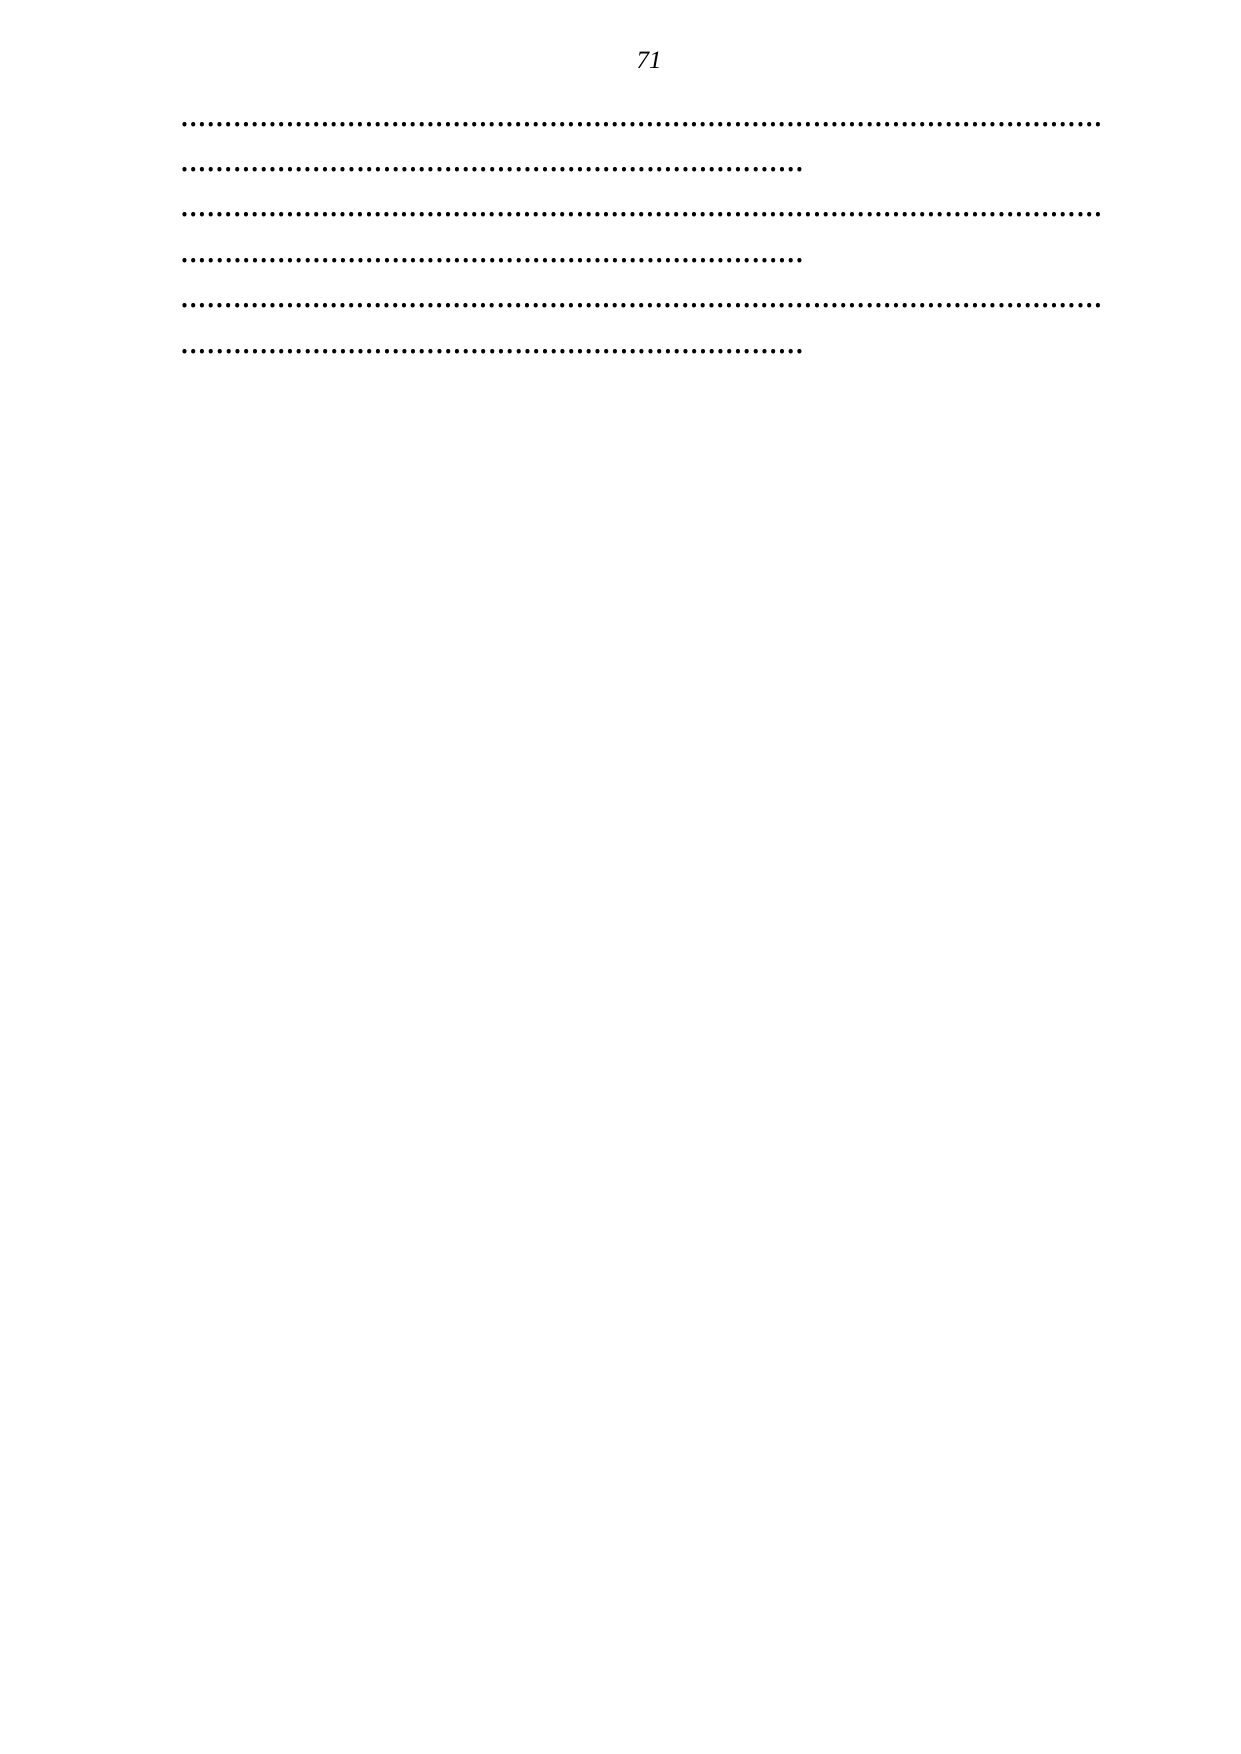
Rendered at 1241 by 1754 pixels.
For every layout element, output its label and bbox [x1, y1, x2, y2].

text [180, 90, 1120, 181]
text [180, 272, 1120, 363]
text [180, 181, 1120, 272]
